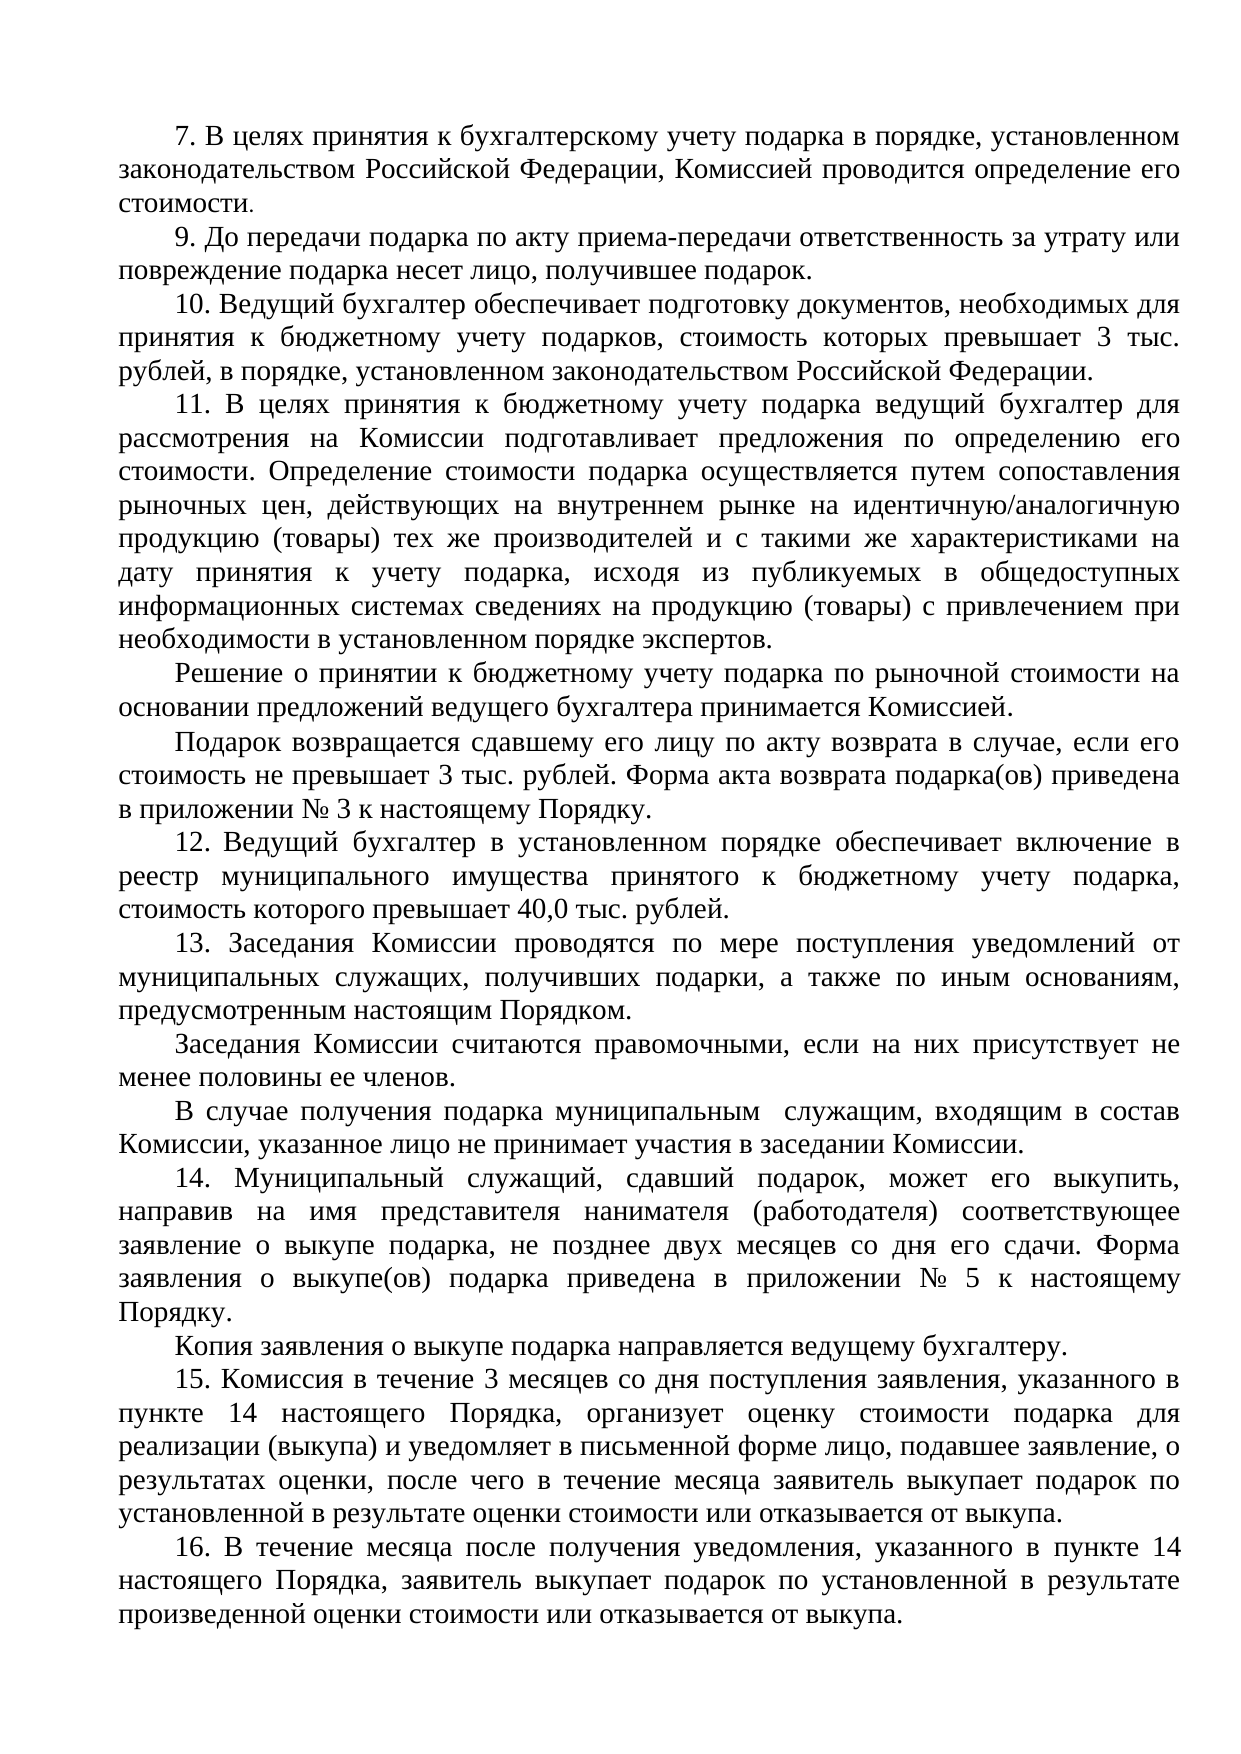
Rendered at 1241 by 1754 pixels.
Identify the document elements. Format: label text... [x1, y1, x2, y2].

text 16. В течение месяца после получения уведомления, указанного в пункте 14 настоящего Порядка, заявитель выкупает подарок по установленной в результате произведенной оценки стоимости или отказывается от выкупа. [118, 1529, 1181, 1629]
text Копия заявления о выкупе подарка направляется ведущему бухгалтеру. [118, 1328, 1181, 1361]
text 11. В целях принятия к бюджетному учету подарка ведущий бухгалтер для рассмотрения на Комиссии подготавливает предложения по определению его стоимости. Определение стоимости подарка осуществляется путем сопоставления рыночных цен, действующих на внутреннем рынке на идентичную/аналогичную продукцию (товары) тех же производителей и с такими же характеристиками на дату принятия к учету подарка, исходя из публикуемых в общедоступных информационных системах сведениях на продукцию (товары) с привлечением при необходимости в установленном порядке экспертов. [118, 386, 1181, 655]
text В случае получения подарка муниципальным служащим, входящим в состав Комиссии, указанное лицо не принимает участия в заседании Комиссии. [118, 1093, 1181, 1160]
text 12. Ведущий бухгалтер в установленном порядке обеспечивает включение в реестр муниципального имущества принятого к бюджетному учету подарка, стоимость которого превышает 40,0 тыс. рублей. [118, 824, 1181, 925]
text Решение о принятии к бюджетному учету подарка по рыночной стоимости на основании предложений ведущего бухгалтера принимается Комиссией. [118, 655, 1181, 724]
text 15. Комиссия в течение 3 месяцев со дня поступления заявления, указанного в пункте 14 настоящего Порядка, организует оценку стоимости подарка для реализации (выкупа) и уведомляет в письменной форме лицо, подавшее заявление, о результатах оценки, после чего в течение месяца заявитель выкупает подарок по установленной в результате оценки стоимости или отказывается от выкупа. [118, 1361, 1181, 1529]
text Подарок возвращается сдавшему его лицу по акту возврата в случае, если его стоимость не превышает 3 тыс. рублей. Форма акта возврата подарка(ов) приведена в приложении № 3 к настоящему Порядку. [118, 724, 1181, 824]
text Заседания Комиссии считаются правомочными, если на них присутствует не менее половины ее членов. [118, 1026, 1181, 1093]
text 13. Заседания Комиссии проводятся по мере поступления уведомлений от муниципальных служащих, получивших подарки, а также по иным основаниям, предусмотренным настоящим Порядком. [118, 925, 1181, 1026]
text 7. В целях принятия к бухгалтерскому учету подарка в порядке, установленном законодательством Российской Федерации, Комиссией проводится определение его стоимости. [118, 118, 1181, 219]
text 14. Муниципальный служащий, сдавший подарок, может его выкупить, направив на имя представителя нанимателя (работодателя) соответствующее заявление о выкупе подарка, не позднее двух месяцев со дня его сдачи. Форма заявления о выкупе(ов) подарка приведена в приложении № 5 к настоящему Порядку. [118, 1160, 1181, 1328]
text 9. До передачи подарка по акту приема-передачи ответственность за утрату или повреждение подарка несет лицо, получившее подарок. [118, 219, 1181, 286]
text 10. Ведущий бухгалтер обеспечивает подготовку документов, необходимых для принятия к бюджетному учету подарков, стоимость которых превышает 3 тыс. рублей, в порядке, установленном законодательством Российской Федерации. [118, 286, 1181, 386]
